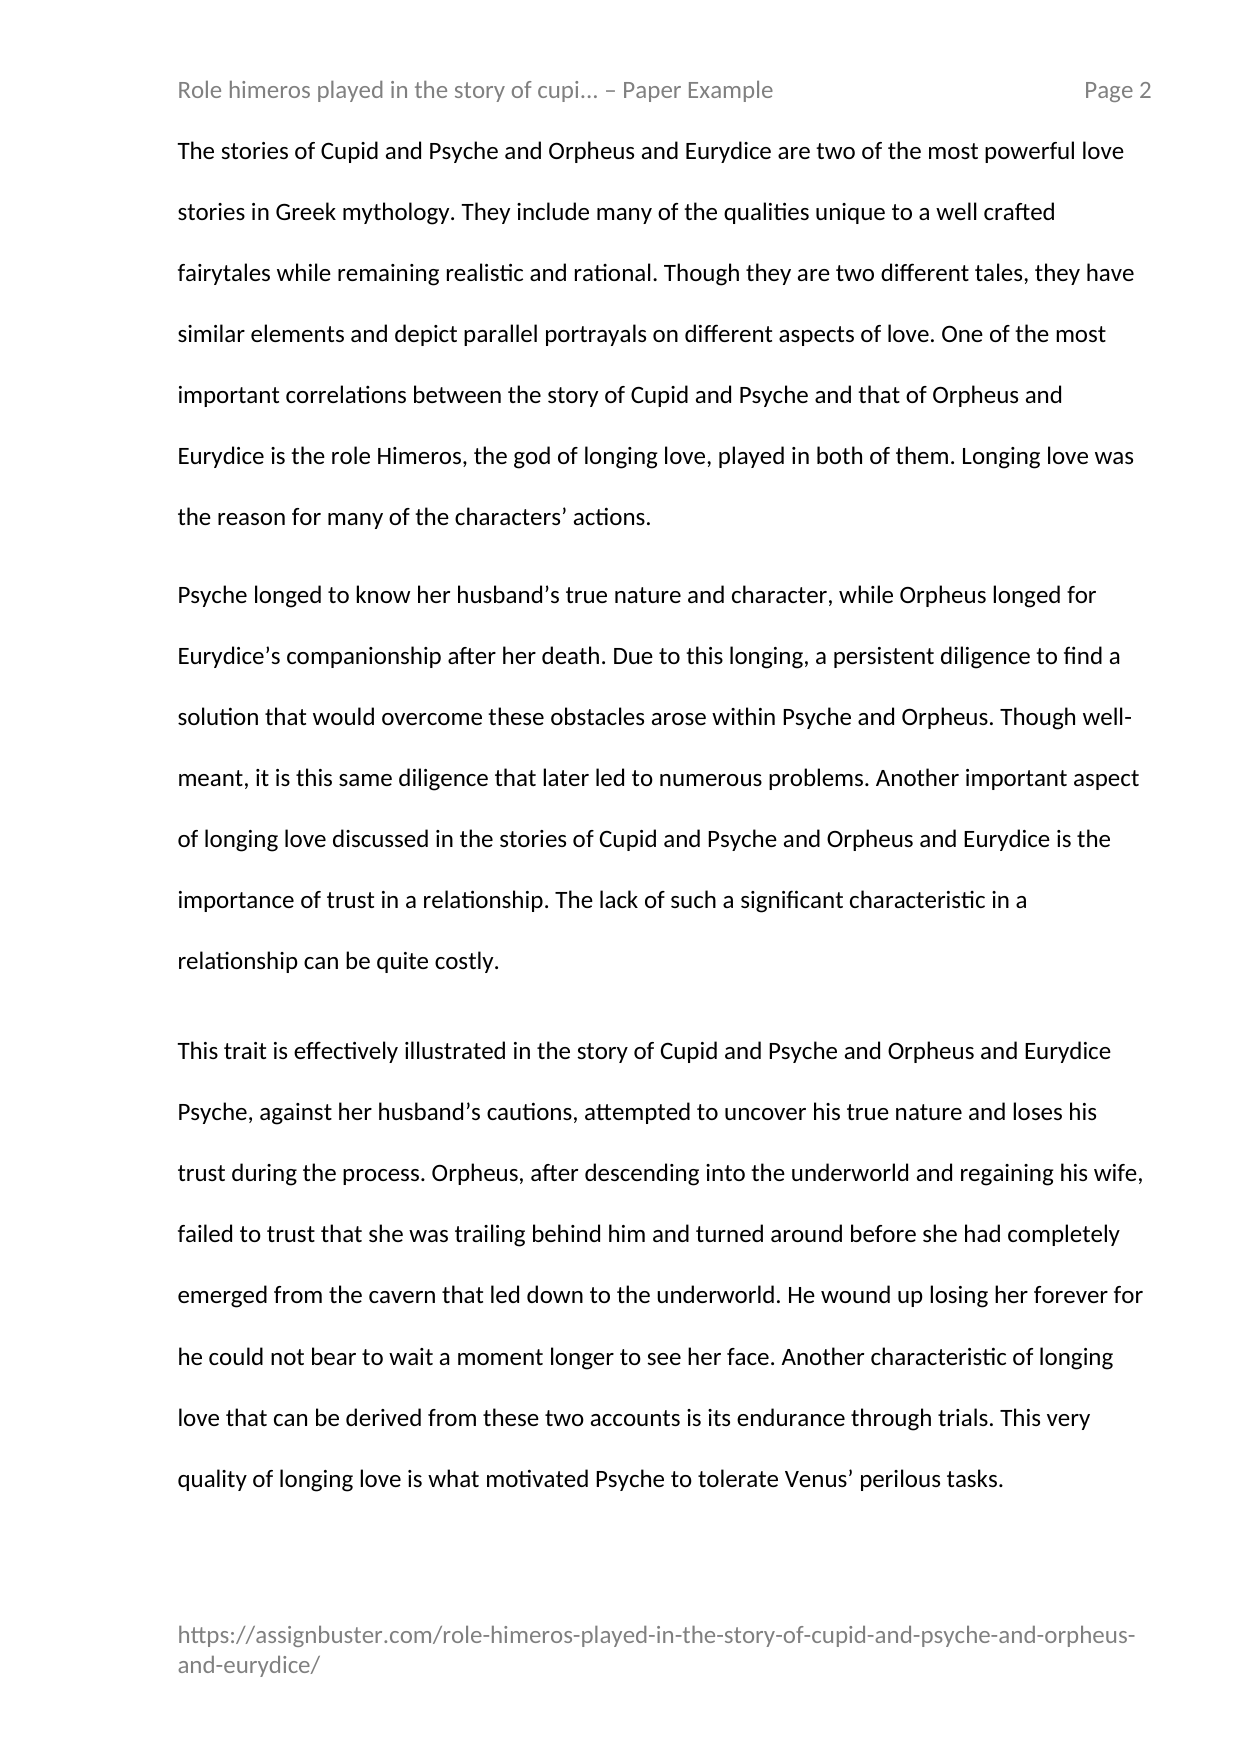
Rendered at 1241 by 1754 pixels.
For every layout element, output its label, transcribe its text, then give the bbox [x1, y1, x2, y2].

text The stories of Cupid and Psyche and Orpheus and Eurydice are two of the most powerful love stories in Greek mythology. They include many of the qualities unique to a well crafted fairytales while remaining realistic and rational. Though they are two different tales, they have similar elements and depict parallel portrayals on different aspects of love. One of the most important correlations between the story of Cupid and Psyche and that of Orpheus and Eurydice is the role Himeros, the god of longing love, played in both of them. Longing love was the reason for many of the characters’ actions. [177, 135, 1152, 532]
text This trait is effectively illustrated in the story of Cupid and Psyche and Orpheus and Eurydice Psyche, against her husband’s cautions, attempted to uncover his true nature and loses his trust during the process. Orpheus, after descending into the underworld and regaining his wife, failed to trust that she was trailing behind him and turned around before she had completely emerged from the cavern that led down to the underworld. He wound up losing her forever for he could not bear to wait a moment longer to see her face. Another characteristic of longing love that can be derived from these two accounts is its endurance through trials. This very quality of longing love is what motivated Psyche to tolerate Venus’ perilous tasks. [177, 1036, 1152, 1493]
text Psyche longed to know her husband’s true nature and character, while Orpheus longed for Eurydice’s companionship after her death. Due to this longing, a persistent diligence to find a solution that would overcome these obstacles arose within Psyche and Orpheus. Though well-meant, it is this same diligence that later led to numerous problems. Another important aspect of longing love discussed in the stories of Cupid and Psyche and Orpheus and Eurydice is the importance of trust in a relationship. The lack of such a significant characteristic in a relationship can be quite costly. [177, 579, 1152, 976]
